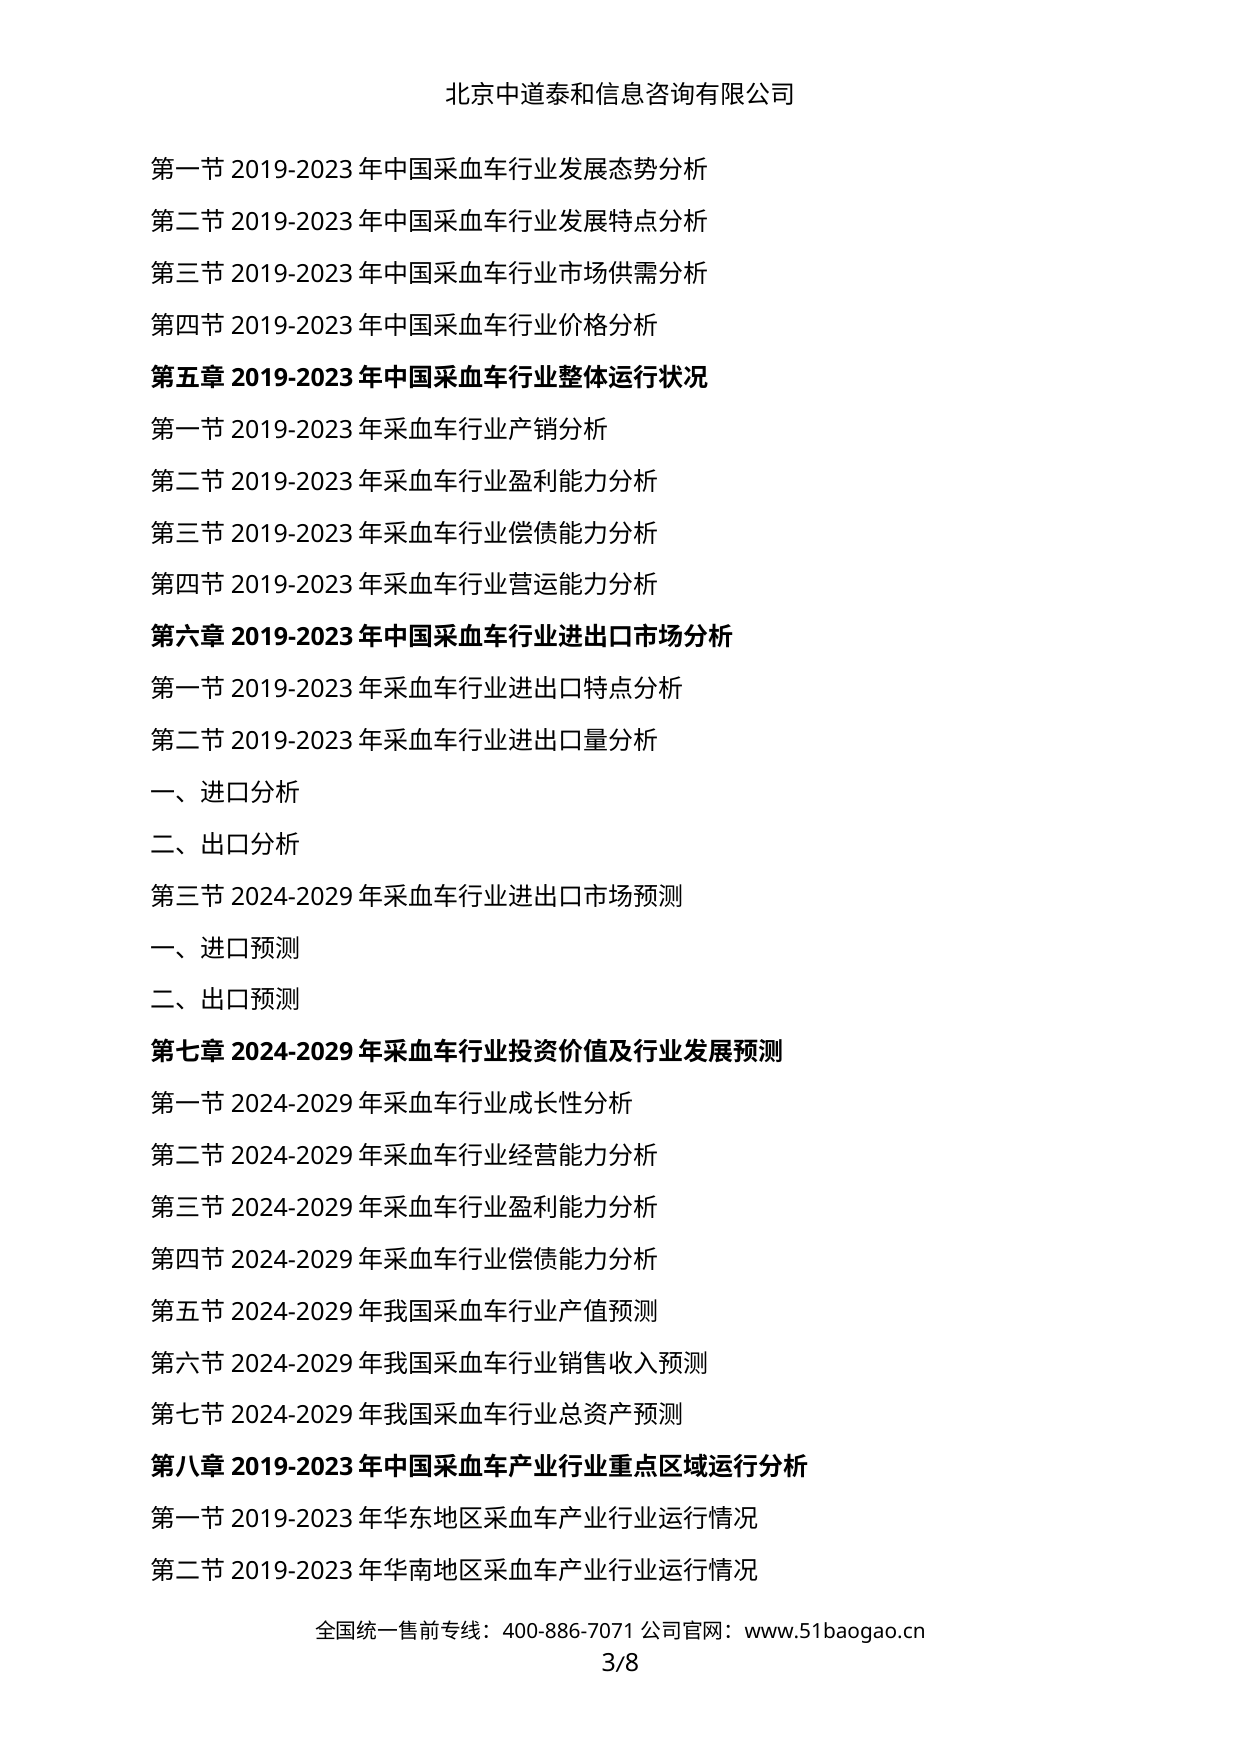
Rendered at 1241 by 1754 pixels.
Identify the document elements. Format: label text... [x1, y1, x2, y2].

text 第二节 2019-2023年中国采血车行业发展特点分析 [150, 202, 1090, 238]
text 第四节 2019-2023年中国采血车行业价格分析 [150, 306, 1090, 342]
text 第五章 2019-2023年中国采血车行业整体运行状况 [150, 357, 1090, 394]
text 第一节 2024-2029年采血车行业成长性分析 [150, 1084, 1090, 1120]
text 一、进口分析 [150, 772, 1090, 809]
text 第四节 2024-2029年采血车行业偿债能力分析 [150, 1239, 1090, 1276]
text 第三节 2024-2029年采血车行业盈利能力分析 [150, 1187, 1090, 1224]
text 第五节 2024-2029年我国采血车行业产值预测 [150, 1291, 1090, 1327]
text 第二节 2019-2023年华南地区采血车产业行业运行情况 [150, 1551, 1090, 1587]
text 第四节 2019-2023年采血车行业营运能力分析 [150, 565, 1090, 601]
text 第二节 2019-2023年采血车行业盈利能力分析 [150, 461, 1090, 497]
text 第一节 2019-2023年采血车行业产销分析 [150, 409, 1090, 446]
text 第六章 2019-2023年中国采血车行业进出口市场分析 [150, 617, 1090, 653]
text 一、进口预测 [150, 928, 1090, 964]
text 二、出口预测 [150, 980, 1090, 1016]
text 二、出口分析 [150, 824, 1090, 861]
text 第一节 2019-2023年中国采血车行业发展态势分析 [150, 150, 1090, 186]
text 第七章 2024-2029年采血车行业投资价值及行业发展预测 [150, 1032, 1090, 1068]
text 第一节 2019-2023年采血车行业进出口特点分析 [150, 669, 1090, 705]
text 第二节 2024-2029年采血车行业经营能力分析 [150, 1136, 1090, 1172]
text 第八章 2019-2023年中国采血车产业行业重点区域运行分析 [150, 1447, 1090, 1483]
text 第一节 2019-2023年华东地区采血车产业行业运行情况 [150, 1499, 1090, 1535]
text 第二节 2019-2023年采血车行业进出口量分析 [150, 721, 1090, 757]
text 第七节 2024-2029年我国采血车行业总资产预测 [150, 1395, 1090, 1431]
text 第三节 2019-2023年中国采血车行业市场供需分析 [150, 254, 1090, 290]
text 第三节 2024-2029年采血车行业进出口市场预测 [150, 876, 1090, 912]
text 第三节 2019-2023年采血车行业偿债能力分析 [150, 513, 1090, 549]
text 第六节 2024-2029年我国采血车行业销售收入预测 [150, 1343, 1090, 1379]
